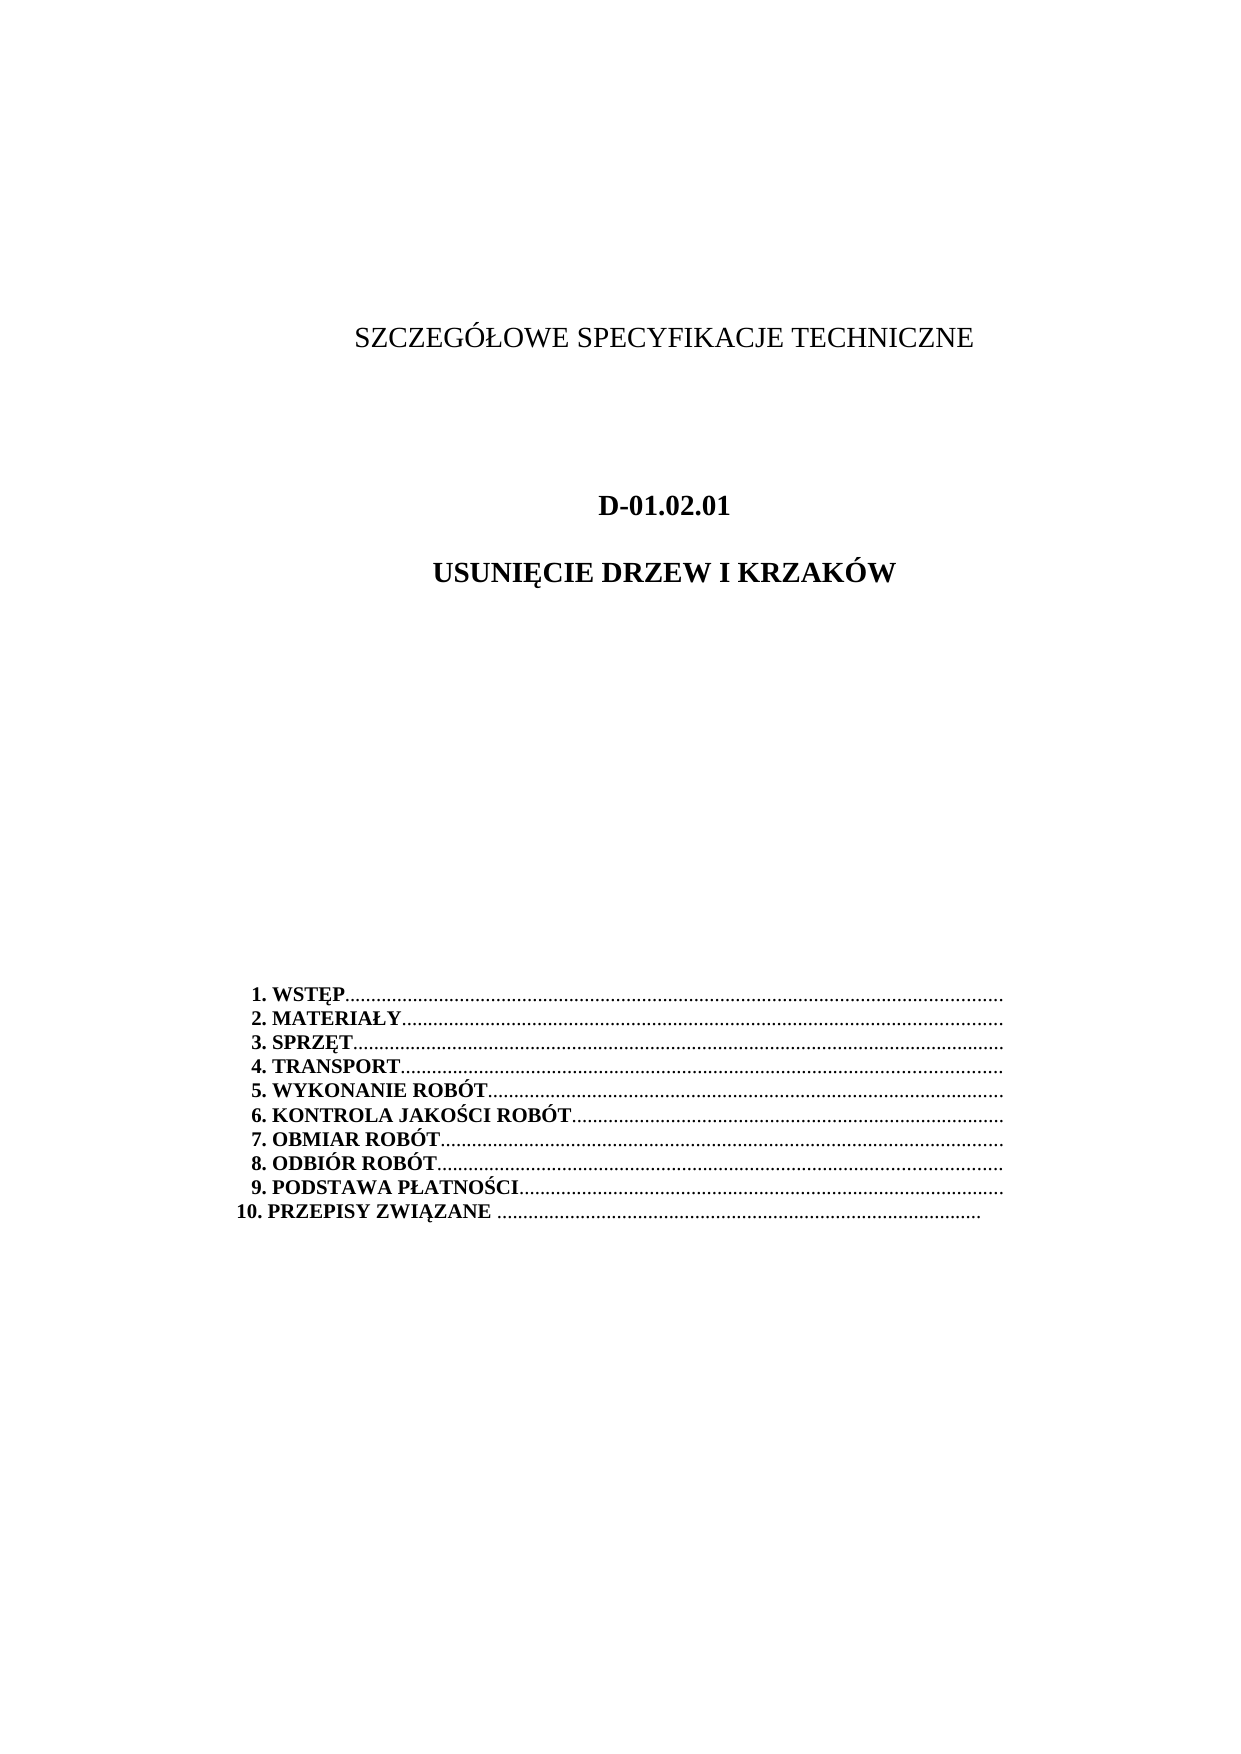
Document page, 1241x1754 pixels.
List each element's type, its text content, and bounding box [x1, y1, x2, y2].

text 4. TRANSPORT [251, 1054, 1092, 1078]
text 8. ODBIÓR ROBÓT [251, 1151, 1092, 1175]
text USUNIĘCIE DRZEW I KRZAKÓW [236, 555, 1092, 589]
text D-01.02.01 [236, 488, 1092, 522]
text 5. WYKONANIE ROBÓT [251, 1078, 1092, 1102]
text 3. SPRZĘT [251, 1030, 1092, 1054]
text 7. OBMIAR ROBÓT [251, 1127, 1092, 1151]
text 6. KONTROLA JAKOŚCI ROBÓT [251, 1102, 1092, 1127]
text SZCZEGÓŁOWE SPECYFIKACJE TECHNICZNE [236, 321, 1092, 354]
text 2. MATERIAŁY [251, 1006, 1092, 1030]
text 1. WSTĘP [251, 982, 1092, 1006]
text 9. PODSTAWA PŁATNOŚCI [251, 1175, 1092, 1199]
text 10. PRZEPISY ZWIĄZANE ............................................................................................. [236, 1199, 1092, 1223]
